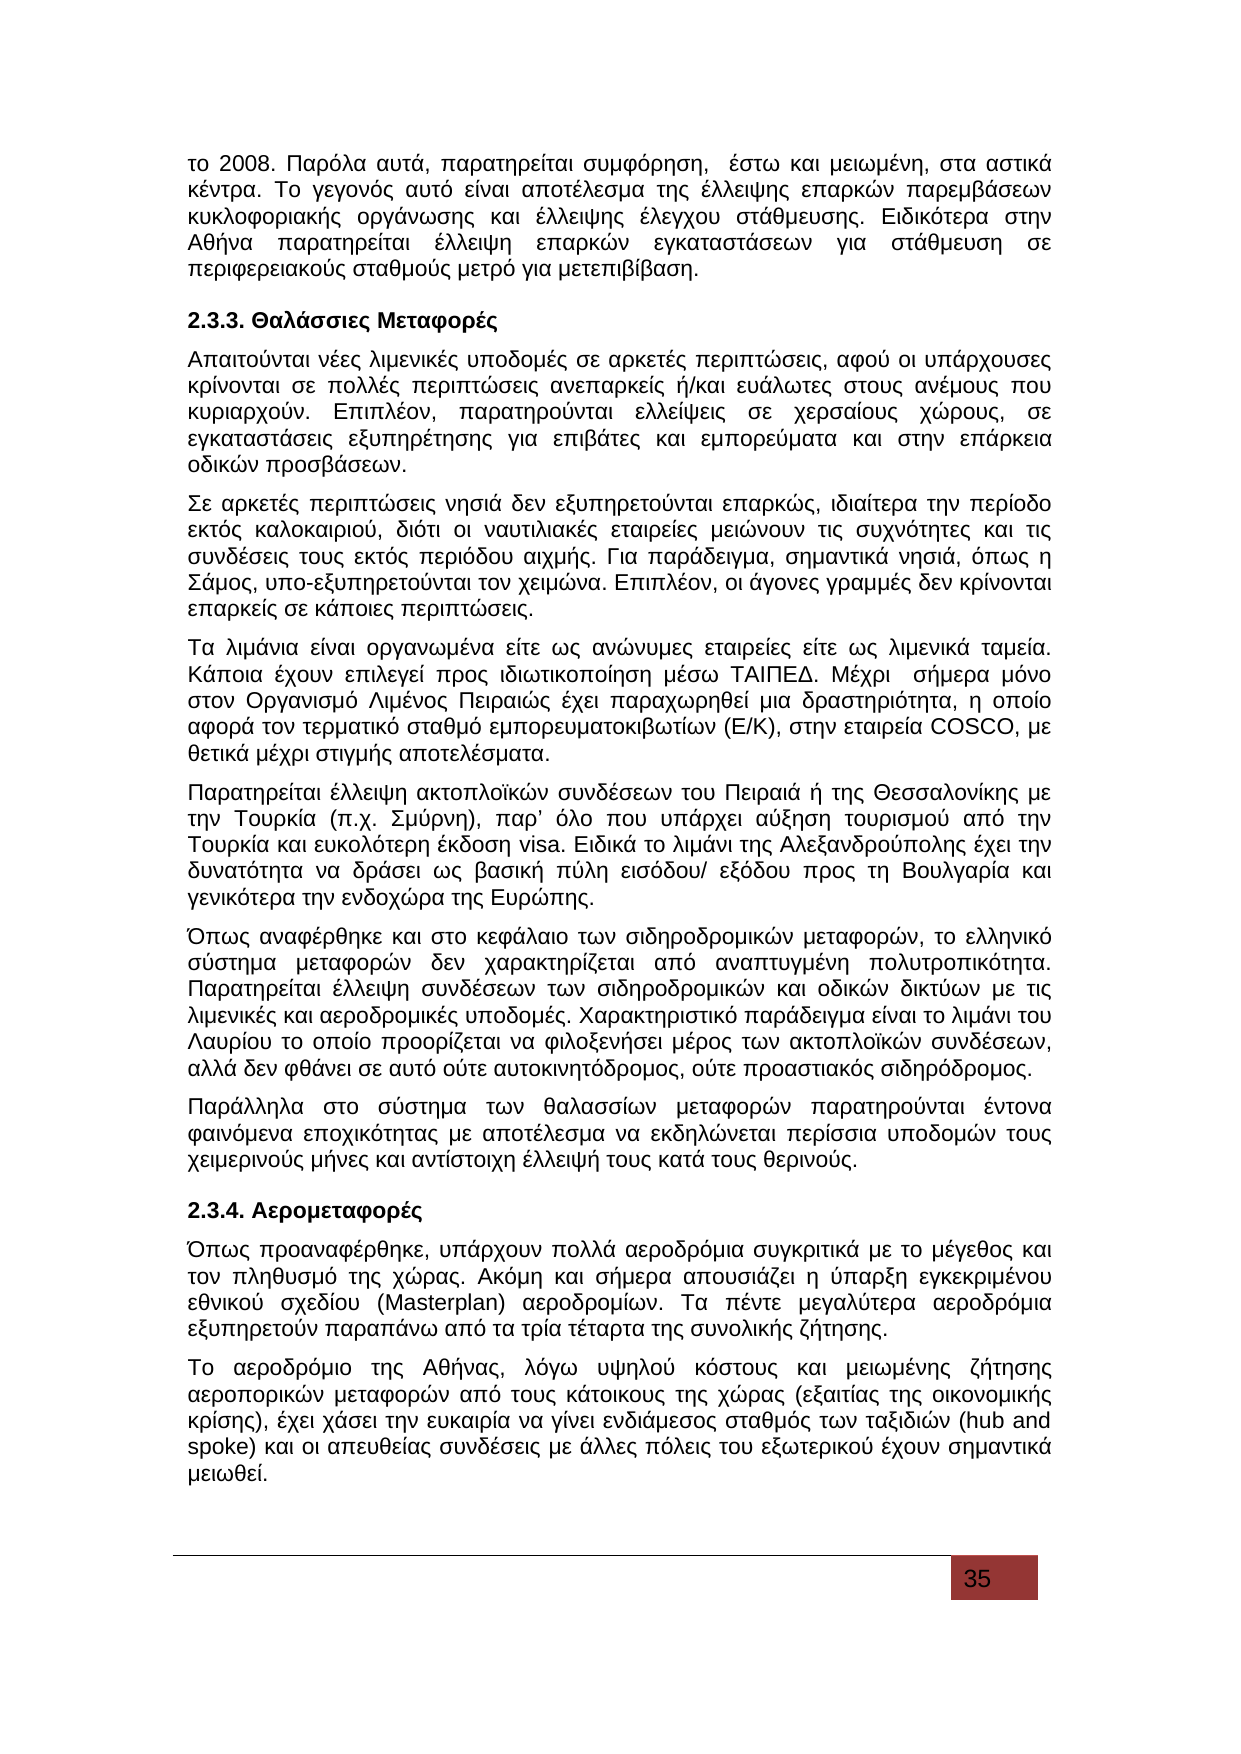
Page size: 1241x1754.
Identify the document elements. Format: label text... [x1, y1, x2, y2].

text Απαιτούνται νέες λιμενικές υποδομές σε αρκετές περιπτώσεις, αφού οι υπάρχουσες κρίνονται σε πολλές περιπτώσεις ανεπαρκείς ή/και ευάλωτες στους ανέμους που κυριαρχούν. Επιπλέον, παρατηρούνται ελλείψεις σε χερσαίους χώρους, σε εγκαταστάσεις εξυπηρέτησης για επιβάτες και εμπορεύματα και στην επάρκεια οδικών προσβάσεων. [187, 346, 1053, 477]
text Τα λιμάνια είναι οργανωμένα είτε ως ανώνυμες εταιρείες είτε ως λιμενικά ταμεία. Κάποια έχουν επιλεγεί προς ιδιωτικοποίηση μέσω ΤΑΙΠΕΔ. Μέχρι σήμερα μόνο στον Οργανισμό Λιμένος Πειραιώς έχει παραχωρηθεί μια δραστηριότητα, η οποίο αφορά τον τερματικό σταθμό εμπορευματοκιβωτίων (Ε/Κ), στην εταιρεία COSCO, με θετικά μέχρι στιγμής αποτελέσματα. [187, 634, 1053, 766]
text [187, 150, 1053, 282]
text Όπως αναφέρθηκε και στο κεφάλαιο των σιδηροδρομικών μεταφορών, το ελληνικό σύστημα μεταφορών δεν χαρακτηρίζεται από αναπτυγμένη πολυτροπικότητα. Παρατηρείται έλλειψη συνδέσεων των σιδηροδρομικών και οδικών δικτύων με τις λιμενικές και αεροδρομικές υποδομές. Χαρακτηριστικό παράδειγμα είναι το λιμάνι του Λαυρίου το οποίο προορίζεται να φιλοξενήσει μέρος των ακτοπλοϊκών συνδέσεων, αλλά δεν φθάνει σε αυτό ούτε αυτοκινητόδρομος, ούτε προαστιακός σιδηρόδρομος. [187, 923, 1053, 1081]
text Παρατηρείται έλλειψη ακτοπλοϊκών συνδέσεων του Πειραιά ή της Θεσσαλονίκης με την Τουρκία (π.χ. Σμύρνη), παρ’ όλο που υπάρχει αύξηση τουρισμού από την Τουρκία και ευκολότερη έκδοση visa. Ειδικά το λιμάνι της Αλεξανδρούπολης έχει την δυνατότητα να δράσει ως βασική πύλη εισόδου/ εξόδου προς τη Βουλγαρία και γενικότερα την ενδοχώρα της Ευρώπης. [187, 778, 1053, 910]
subtitle 2.3.4. Αερομεταφορές [187, 1197, 1053, 1224]
text Όπως προαναφέρθηκε, υπάρχουν πολλά αεροδρόμια συγκριτικά με το μέγεθος και τον πληθυσμό της χώρας. Ακόμη και σήμερα απουσιάζει η ύπαρξη εγκεκριμένου εθνικού σχεδίου (Masterplan) αεροδρομίων. Τα πέντε μεγαλύτερα αεροδρόμια εξυπηρετούν παραπάνω από τα τρία τέταρτα της συνολικής ζήτησης. [187, 1236, 1053, 1342]
text Το αεροδρόμιο της Αθήνας, λόγω υψηλού κόστους και μειωμένης ζήτησης αεροπορικών μεταφορών από τους κάτοικους της χώρας (εξαιτίας της οικονομικής κρίσης), έχει χάσει την ευκαιρία να γίνει ενδιάμεσος σταθμός των ταξιδιών (hub and spoke) και οι απευθείας συνδέσεις με άλλες πόλεις του εξωτερικού έχουν σημαντικά μειωθεί. [187, 1354, 1053, 1486]
text Παράλληλα στο σύστημα των θαλασσίων μεταφορών παρατηρούνται έντονα φαινόμενα εποχικότητας με αποτέλεσμα να εκδηλώνεται περίσσια υποδομών τους χειμερινούς μήνες και αντίστοιχη έλλειψή τους κατά τους θερινούς. [187, 1093, 1053, 1172]
text Σε αρκετές περιπτώσεις νησιά δεν εξυπηρετούνται επαρκώς, ιδιαίτερα την περίοδο εκτός καλοκαιριού, διότι οι ναυτιλιακές εταιρείες μειώνουν τις συχνότητες και τις συνδέσεις τους εκτός περιόδου αιχμής. Για παράδειγμα, σημαντικά νησιά, όπως η Σάμος, υπο-εξυπηρετούνται τον χειμώνα. Επιπλέον, οι άγονες γραμμές δεν κρίνονται επαρκείς σε κάποιες περιπτώσεις. [187, 490, 1053, 622]
subtitle 2.3.3. Θαλάσσιες Μεταφορές [187, 307, 1053, 333]
